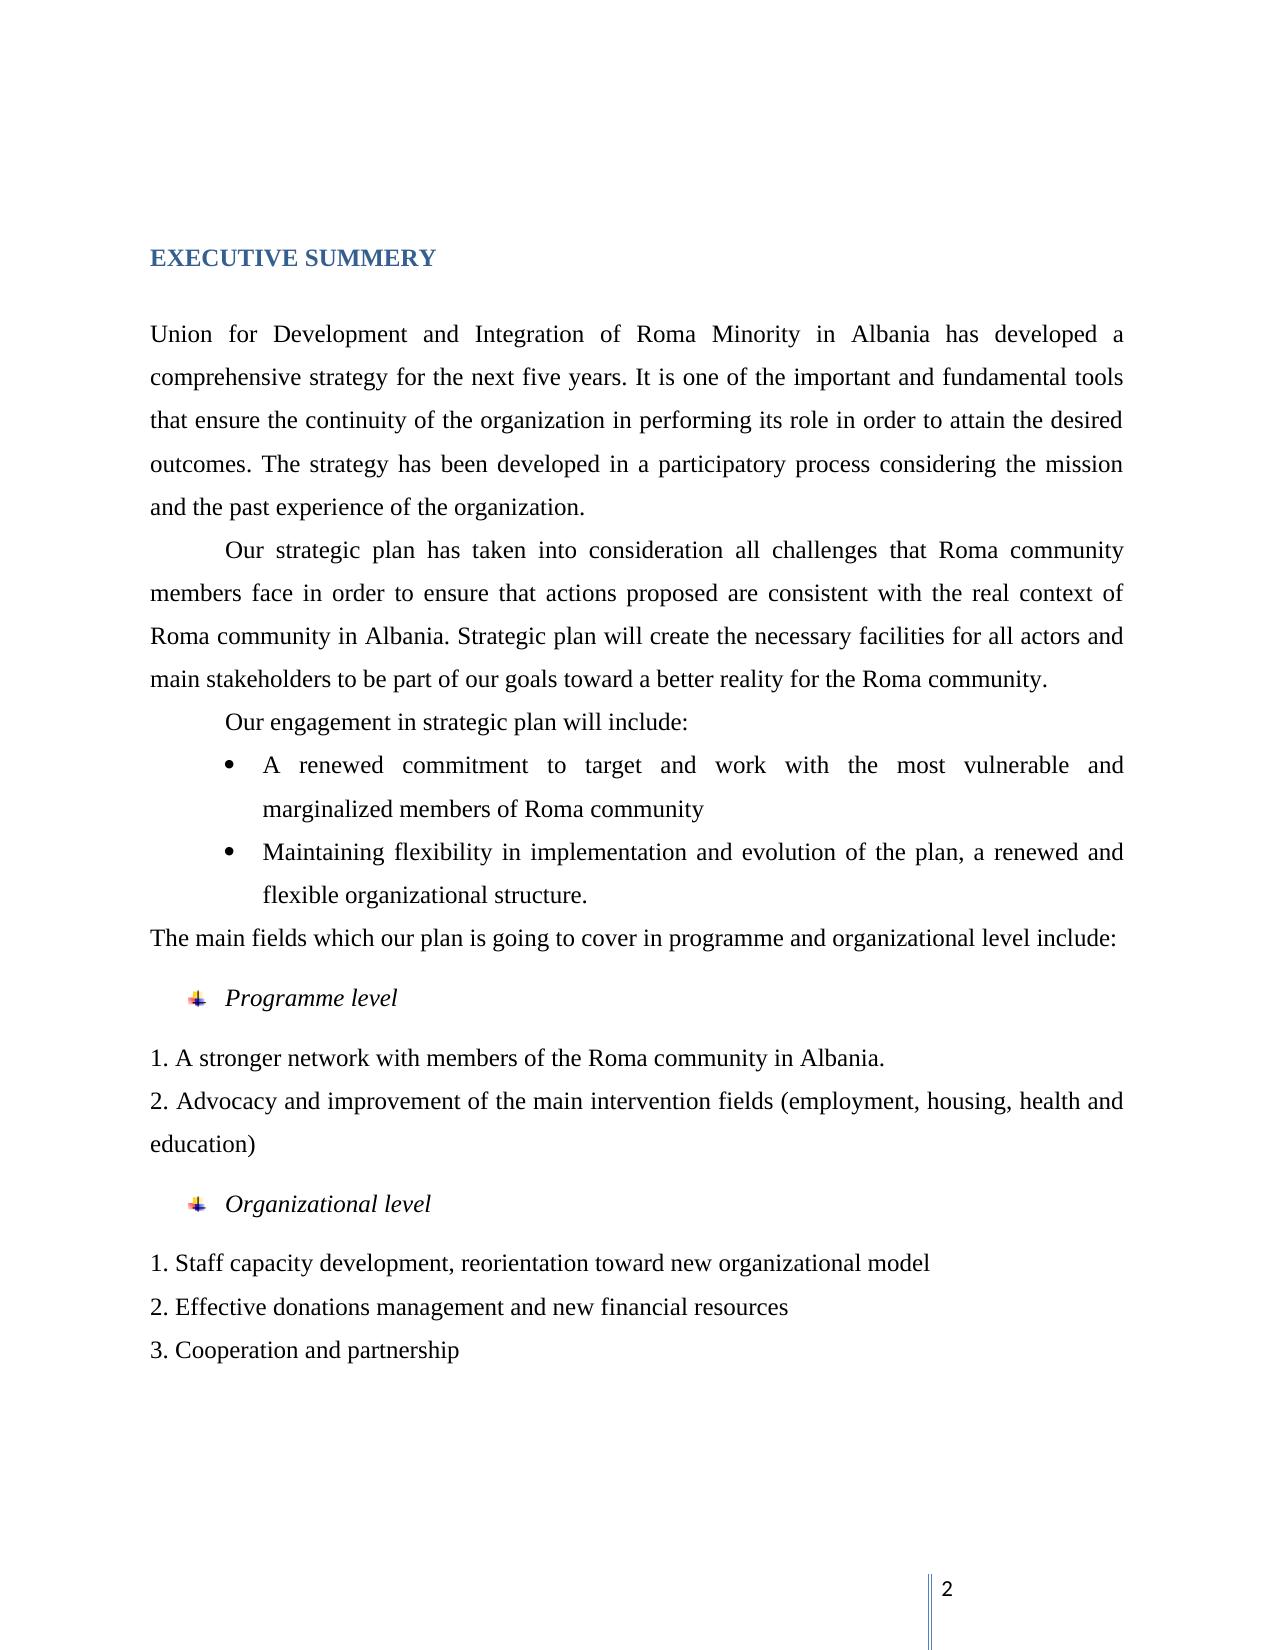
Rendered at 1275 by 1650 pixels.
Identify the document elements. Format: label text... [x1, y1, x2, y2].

text Our engagement in strategic plan will include: [150, 707, 1125, 736]
picture [188, 1195, 206, 1212]
text Union for Development and Integration of Roma Minority in Albania has developed a comprehensive strategy for the next five years. It is one of the important and fundamental tools that ensure the continuity of the organization in performing its role in order to attain the desired outcomes. The strategy has been developed in a participatory process considering the mission and the past experience of the organization. [150, 319, 1125, 521]
list A renewed commitment to target and work with the most vulnerable and marginalized members of Roma community [225, 751, 1125, 822]
text 1. Staff capacity development, reorientation toward new organizational model [150, 1248, 1125, 1277]
subtitle EXECUTIVE SUMMERY [150, 243, 1125, 272]
picture [188, 989, 206, 1007]
text The main fields which our plan is going to cover in programme and organizational level include: [150, 923, 1125, 952]
list Programme level [187, 983, 1125, 1012]
list Maintaining flexibility in implementation and evolution of the plan, a renewed and flexible organizational structure. [225, 837, 1125, 909]
text 2. Effective donations management and new financial resources [150, 1292, 1125, 1320]
text 3. Cooperation and partnership [150, 1335, 1125, 1363]
text 1. A stronger network with members of the Roma community in Albania. [150, 1043, 1125, 1071]
list Organizational level [187, 1189, 1125, 1217]
text Our strategic plan has taken into consideration all challenges that Roma community members face in order to ensure that actions proposed are consistent with the real context of Roma community in Albania. Strategic plan will create the necessary facilities for all actors and main stakeholders to be part of our goals toward a better reality for the Roma community. [150, 535, 1125, 693]
text 2. Advocacy and improvement of the main intervention fields (employment, housing, health and education) [150, 1086, 1125, 1158]
